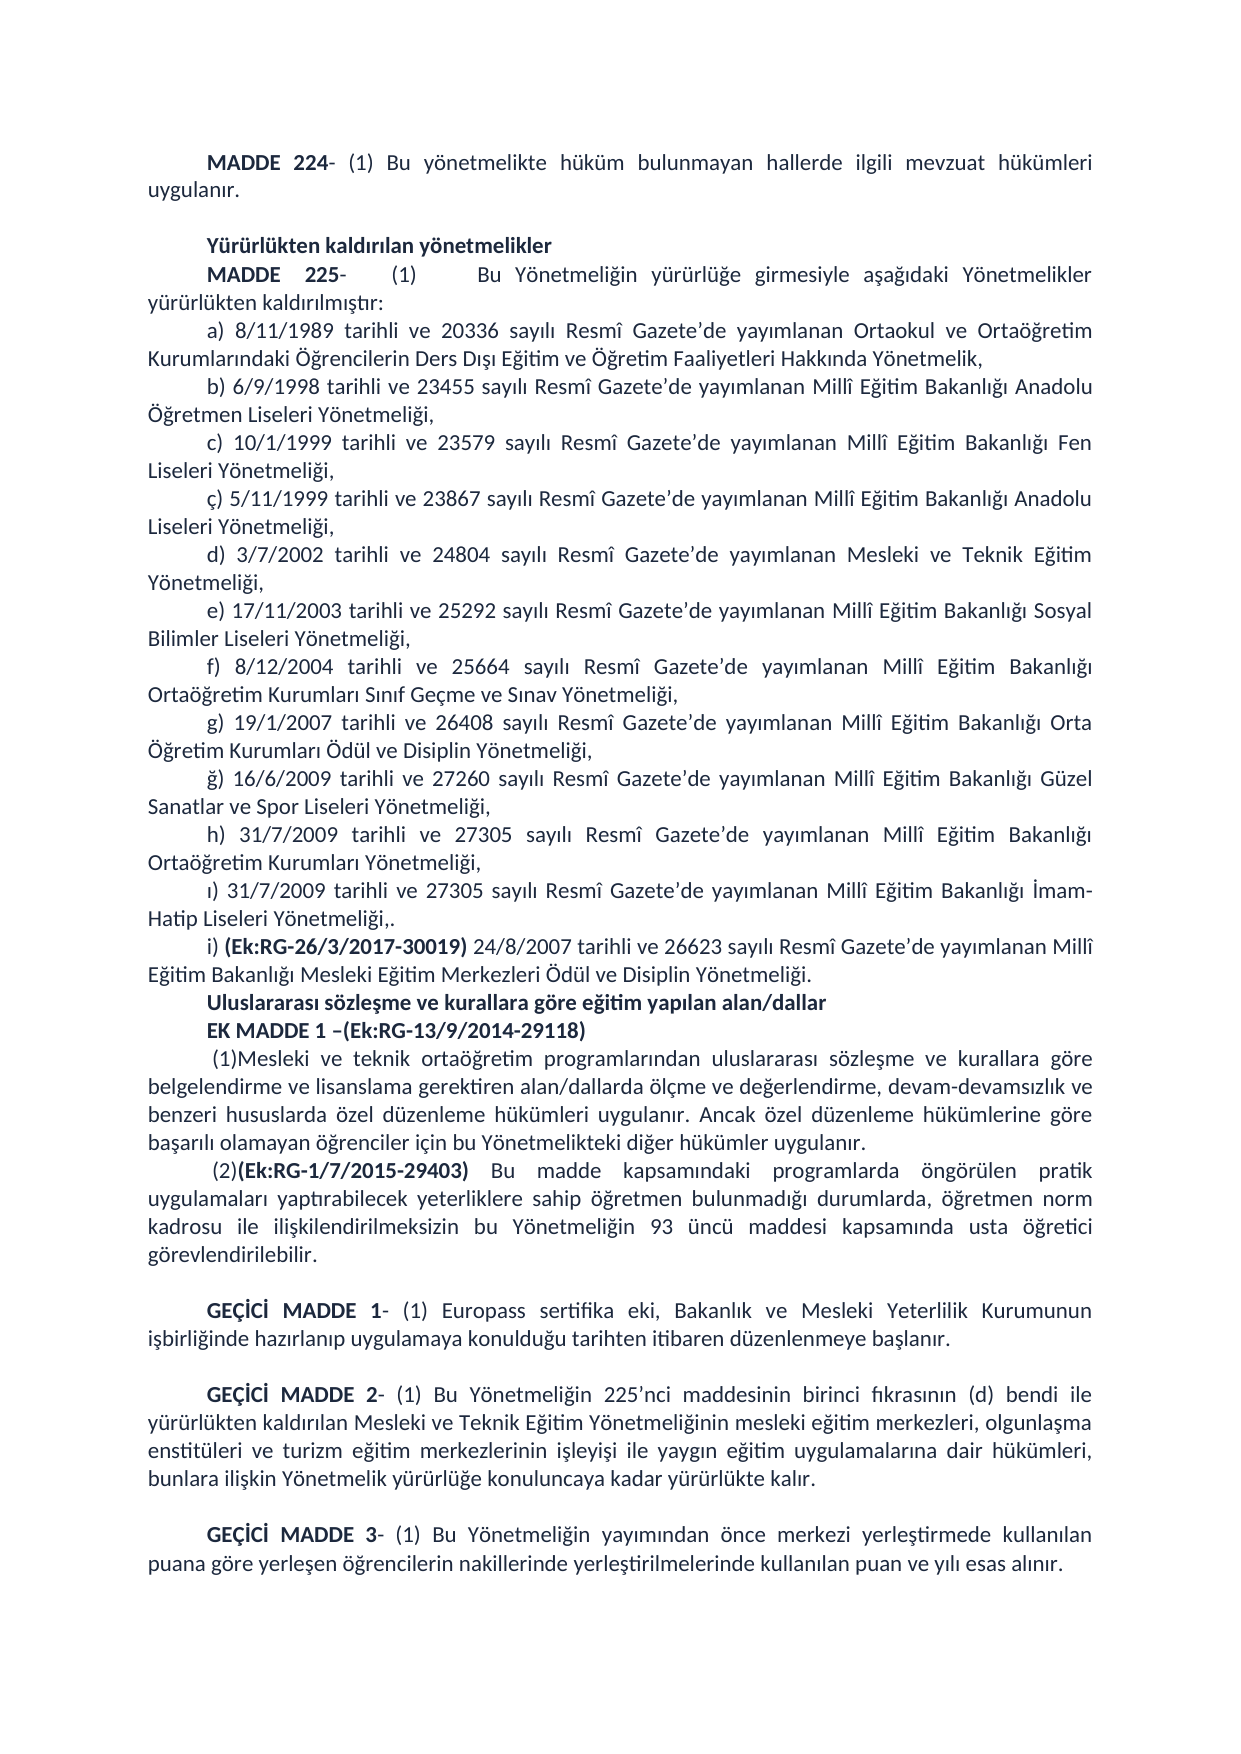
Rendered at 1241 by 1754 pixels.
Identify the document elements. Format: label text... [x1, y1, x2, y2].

text MADDE 224- (1) Bu yönetmelikte hüküm bulunmayan hallerde ilgili mevzuat hükümleri uygulanır. [148, 148, 1093, 204]
text h) 31/7/2009 tarihli ve 27305 sayılı Resmî Gazete’de yayımlanan Millî Eğitim Bakanlığı Ortaöğretim Kurumları Yönetmeliği, [148, 820, 1093, 876]
text c) 10/1/1999 tarihli ve 23579 sayılı Resmî Gazete’de yayımlanan Millî Eğitim Bakanlığı Fen Liseleri Yönetmeliği, [148, 428, 1093, 484]
text GEÇİCİ MADDE 3- (1) Bu Yönetmeliğin yayımından önce merkezi yerleştirmede kullanılan puana göre yerleşen öğrencilerin nakillerinde yerleştirilmelerinde kullanılan puan ve yılı esas alınır. [148, 1521, 1093, 1577]
text (2)(Ek:RG-1/7/2015-29403) Bu madde kapsamındaki programlarda öngörülen pratik uygulamaları yaptırabilecek yeterliklere sahip öğretmen bulunmadığı durumlarda, öğretmen norm kadrosu ile ilişkilendirilmeksizin bu Yönetmeliğin 93 üncü maddesi kapsamında usta öğretici görevlendirilebilir. [148, 1156, 1093, 1268]
text d) 3/7/2002 tarihli ve 24804 sayılı Resmî Gazete’de yayımlanan Mesleki ve Teknik Eğitim Yönetmeliği, [148, 540, 1093, 596]
text f) 8/12/2004 tarihli ve 25664 sayılı Resmî Gazete’de yayımlanan Millî Eğitim Bakanlığı Ortaöğretim Kurumları Sınıf Geçme ve Sınav Yönetmeliği, [148, 652, 1093, 708]
text (1)Mesleki ve teknik ortaöğretim programlarından uluslararası sözleşme ve kurallara göre belgelendirme ve lisanslama gerektiren alan/dallarda ölçme ve değerlendirme, devam-devamsızlık ve benzeri hususlarda özel düzenleme hükümleri uygulanır. Ancak özel düzenleme hükümlerine göre başarılı olamayan öğrenciler için bu Yönetmelikteki diğer hükümler uygulanır. [148, 1044, 1093, 1156]
text g) 19/1/2007 tarihli ve 26408 sayılı Resmî Gazete’de yayımlanan Millî Eğitim Bakanlığı Orta Öğretim Kurumları Ödül ve Disiplin Yönetmeliği, [148, 708, 1093, 764]
text EK MADDE 1 –(Ek:RG-13/9/2014-29118) [148, 1016, 1093, 1044]
text i) (Ek:RG-26/3/2017-30019) 24/8/2007 tarihli ve 26623 sayılı Resmî Gazete’de yayımlanan Millî Eğitim Bakanlığı Mesleki Eğitim Merkezleri Ödül ve Disiplin Yönetmeliği. [148, 932, 1093, 988]
text b) 6/9/1998 tarihli ve 23455 sayılı Resmî Gazete’de yayımlanan Millî Eğitim Bakanlığı Anadolu Öğretmen Liseleri Yönetmeliği, [148, 372, 1093, 428]
text e) 17/11/2003 tarihli ve 25292 sayılı Resmî Gazete’de yayımlanan Millî Eğitim Bakanlığı Sosyal Bilimler Liseleri Yönetmeliği, [148, 596, 1093, 652]
text Yürürlükten kaldırılan yönetmelikler [148, 232, 1093, 260]
text Uluslararası sözleşme ve kurallara göre eğitim yapılan alan/dallar [148, 988, 1093, 1016]
text ç) 5/11/1999 tarihli ve 23867 sayılı Resmî Gazete’de yayımlanan Millî Eğitim Bakanlığı Anadolu Liseleri Yönetmeliği, [148, 484, 1093, 540]
text GEÇİCİ MADDE 2- (1) Bu Yönetmeliğin 225’nci maddesinin birinci fıkrasının (d) bendi ile yürürlükten kaldırılan Mesleki ve Teknik Eğitim Yönetmeliğinin mesleki eğitim merkezleri, olgunlaşma enstitüleri ve turizm eğitim merkezlerinin işleyişi ile yaygın eğitim uygulamalarına dair hükümleri, bunlara ilişkin Yönetmelik yürürlüğe konuluncaya kadar yürürlükte kalır. [148, 1381, 1093, 1493]
text a) 8/11/1989 tarihli ve 20336 sayılı Resmî Gazete’de yayımlanan Ortaokul ve Ortaöğretim Kurumlarındaki Öğrencilerin Ders Dışı Eğitim ve Öğretim Faaliyetleri Hakkında Yönetmelik, [148, 316, 1093, 372]
text ı) 31/7/2009 tarihli ve 27305 sayılı Resmî Gazete’de yayımlanan Millî Eğitim Bakanlığı İmam-Hatip Liseleri Yönetmeliği,. [148, 876, 1093, 932]
text ğ) 16/6/2009 tarihli ve 27260 sayılı Resmî Gazete’de yayımlanan Millî Eğitim Bakanlığı Güzel Sanatlar ve Spor Liseleri Yönetmeliği, [148, 764, 1093, 820]
text GEÇİCİ MADDE 1- (1) Europass sertifika eki, Bakanlık ve Mesleki Yeterlilik Kurumunun işbirliğinde hazırlanıp uygulamaya konulduğu tarihten itibaren düzenlenmeye başlanır. [148, 1296, 1093, 1352]
text MADDE 225- (1) Bu Yönetmeliğin yürürlüğe girmesiyle aşağıdaki Yönetmelikler yürürlükten kaldırılmıştır: [148, 260, 1093, 316]
